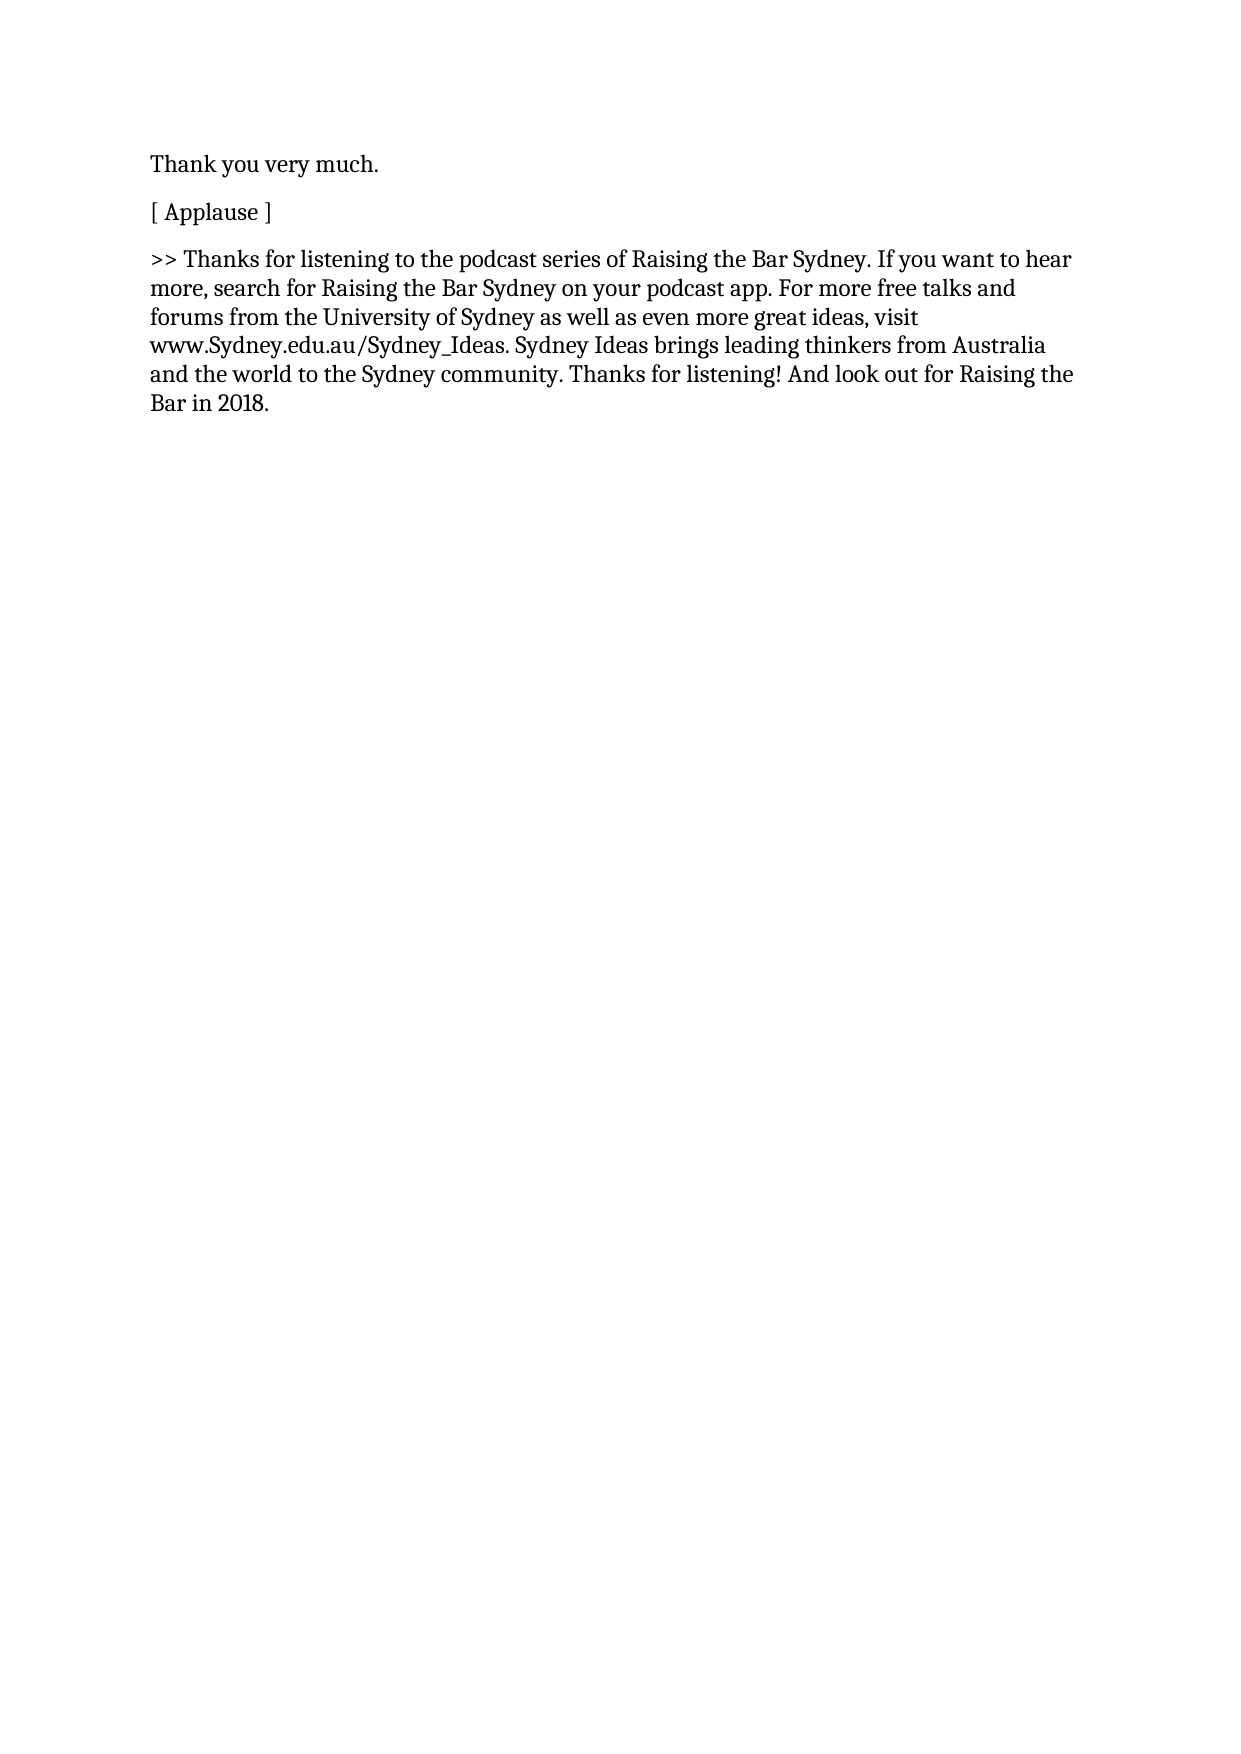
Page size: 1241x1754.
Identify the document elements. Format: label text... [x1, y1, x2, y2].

text >> Thanks for listening to the podcast series of Raising the Bar Sydney. If you want to hear more, search for Raising the Bar Sydney on your podcast app. For more free talks and forums from the University of Sydney as well as even more great ideas, visit www.Sydney.edu.au/Sydney_Ideas. Sydney Ideas brings leading thinkers from Australia and the world to the Sydney community. Thanks for listening! And look out for Raising the Bar in 2018. [150, 245, 1090, 417]
text Thank you very much. [150, 150, 1090, 179]
text [ Applause ] [150, 197, 1090, 226]
